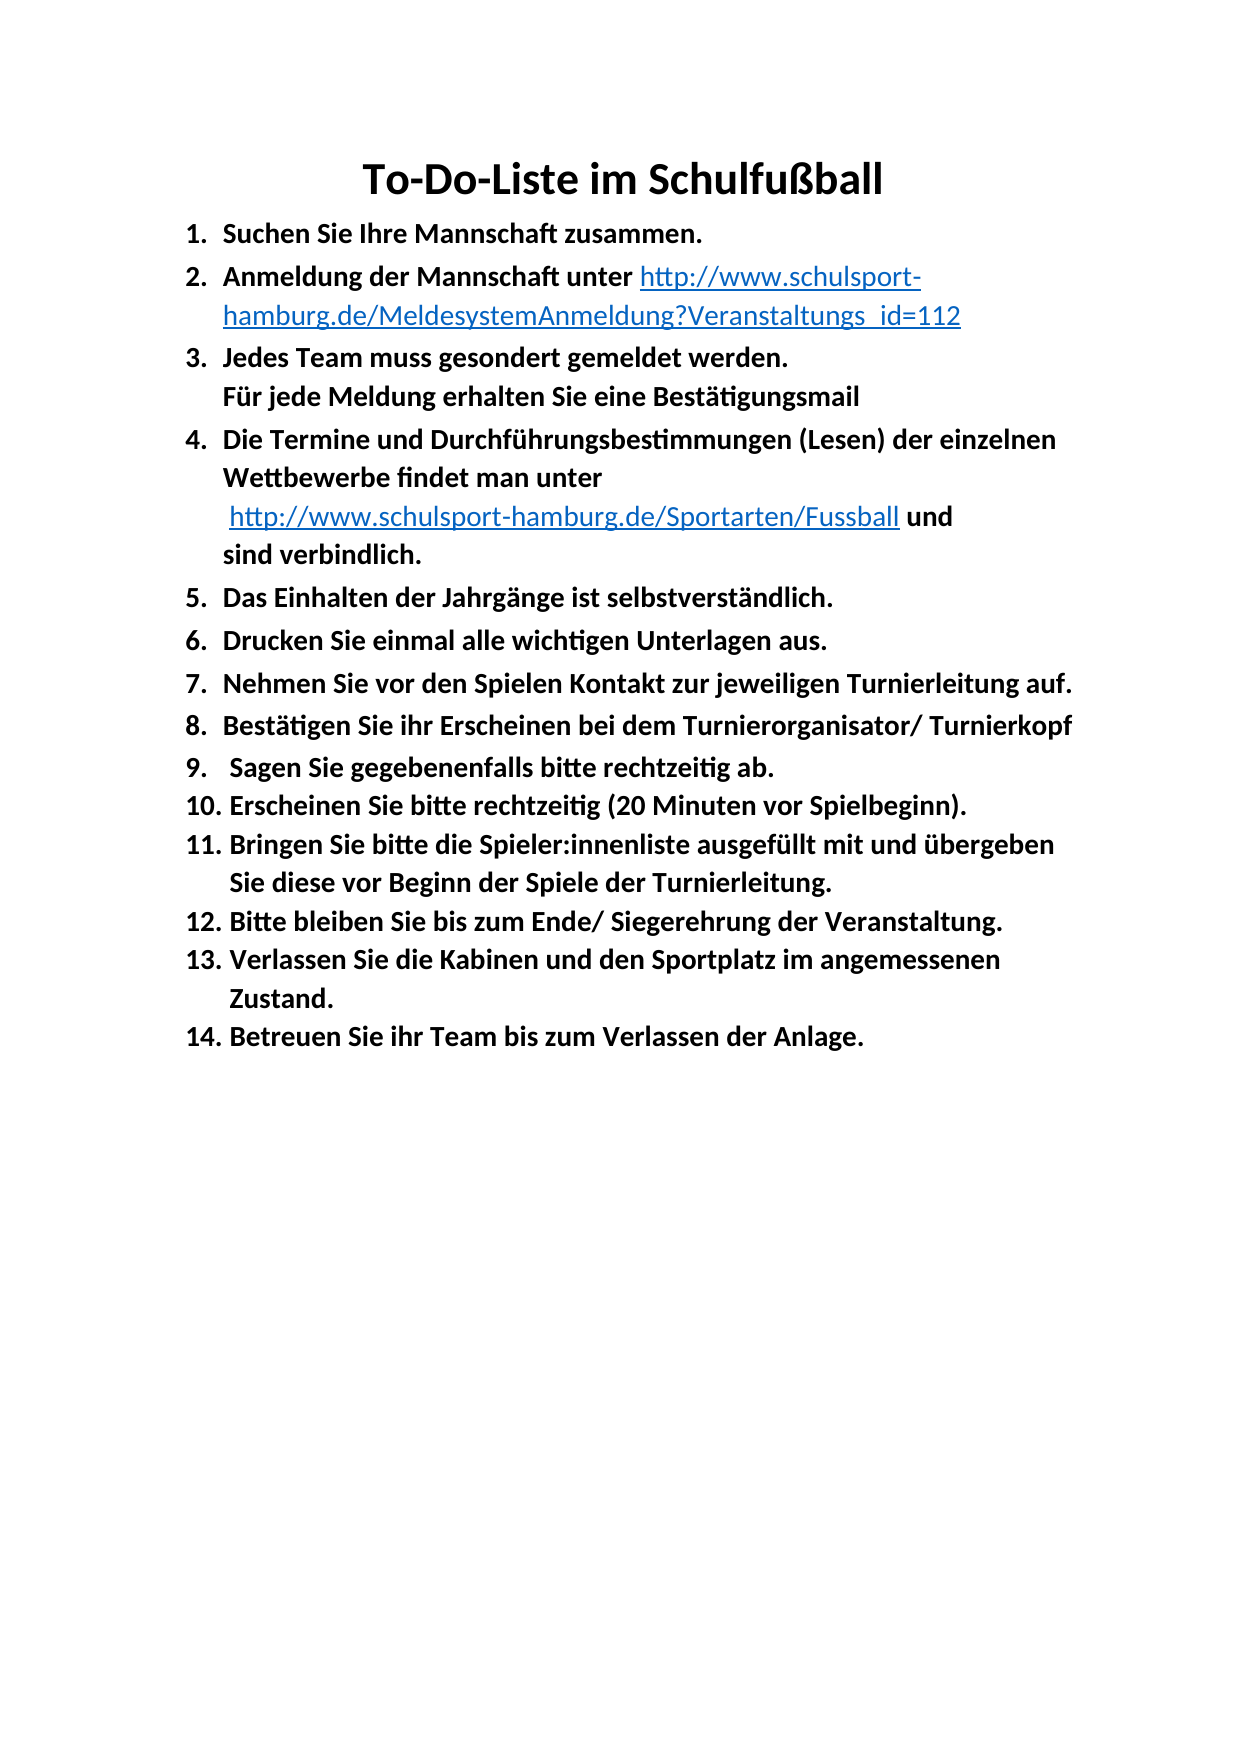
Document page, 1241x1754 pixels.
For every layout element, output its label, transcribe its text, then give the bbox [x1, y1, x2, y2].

list Nehmen Sie vor den Spielen Kontakt zur jeweiligen Turnierleitung auf. [185, 665, 1091, 700]
list Betreuen Sie ihr Team bis zum Verlassen der Anlage. [185, 1018, 1091, 1054]
list Bringen Sie bitte die Spieler:innenliste ausgefüllt mit und übergeben Sie diese vor Beginn der Spiele der Turnierleitung. [185, 826, 1091, 900]
list Verlassen Sie die Kabinen und den Sportplatz im angemessenen Zustand. [185, 941, 1091, 1015]
text Für jede Meldung erhalten Sie eine Bestätigungsmail [223, 378, 1091, 414]
list Drucken Sie einmal alle wichtigen Unterlagen aus. [185, 622, 1091, 658]
list Suchen Sie Ihre Mannschaft zusammen. [185, 216, 1091, 251]
list Bestätigen Sie ihr Erscheinen bei dem Turnierorganisator/ Turnierkopf [185, 707, 1091, 742]
text http://www.schulsport-hamburg.de/Sportarten/Fussball und sind verbindlich. [223, 498, 954, 572]
list Bitte bleiben Sie bis zum Ende/ Siegerehrung der Veranstaltung. [185, 903, 1091, 938]
text To-Do-Liste im Schulfußball [185, 150, 1055, 206]
list Anmeldung der Mannschaft unter http://www.schulsport-hamburg.de/MeldesystemAnmeldung?Veranstaltungs_id=112 [185, 258, 1091, 332]
list Die Termine und Durchführungsbestimmungen (Lesen) der einzelnen Wettbewerbe findet man unter [185, 421, 1091, 495]
list Das Einhalten der Jahrgänge ist selbstverständlich. [185, 579, 1091, 614]
list Erscheinen Sie bitte rechtzeitig (20 Minuten vor Spielbeginn). [185, 787, 1091, 823]
list Jedes Team muss gesondert gemeldet werden. [185, 339, 1091, 375]
list Sagen Sie gegebenenfalls bitte rechtzeitig ab. [185, 749, 1091, 784]
